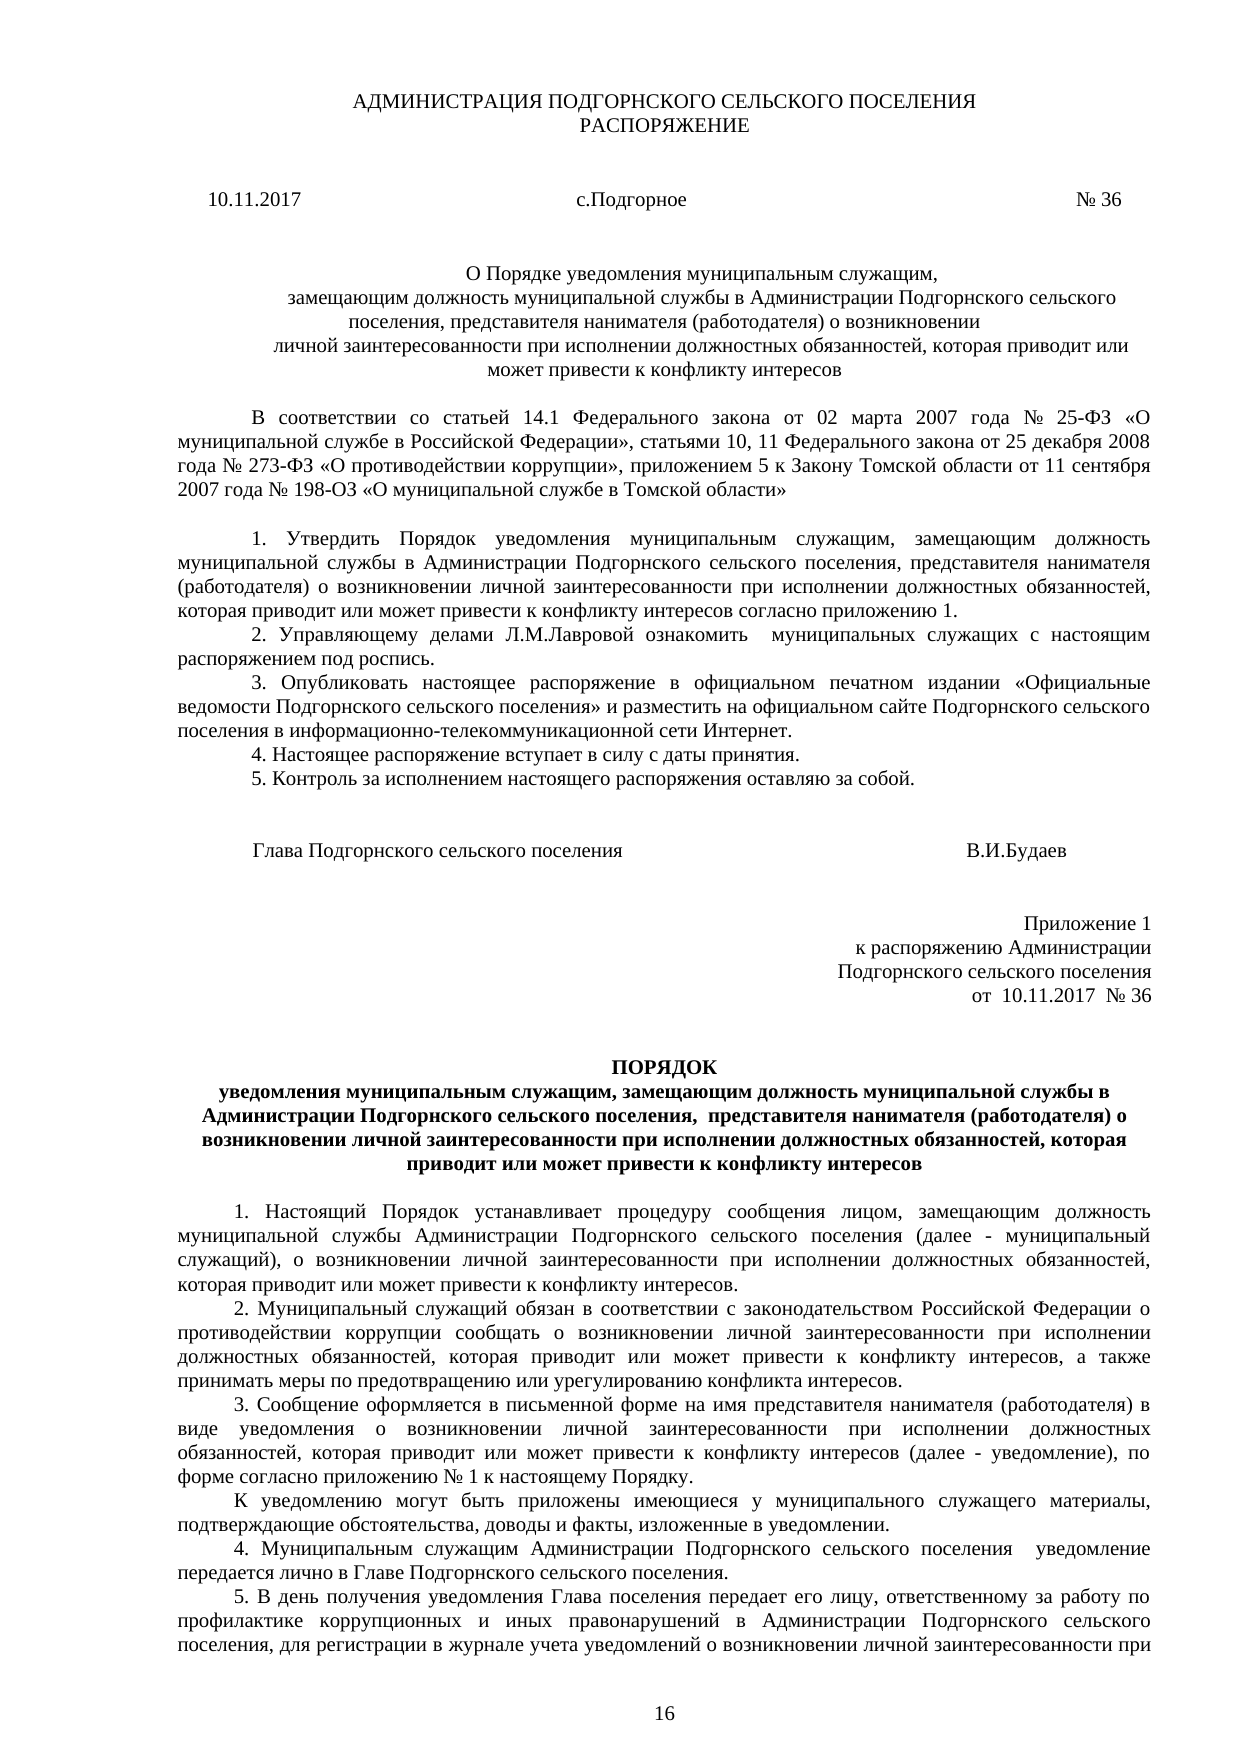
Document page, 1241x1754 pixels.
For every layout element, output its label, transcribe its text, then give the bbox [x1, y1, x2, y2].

text Глава Подгорнского сельского поселения В.И.Будаев [177, 838, 1152, 862]
text 4. Настоящее распоряжение вступает в силу с даты принятия. [177, 742, 1152, 766]
text личной заинтересованности при исполнении должностных обязанностей, которая приводит или может привести к конфликту интересов [177, 333, 1152, 381]
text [177, 1584, 1152, 1656]
text 5. Контроль за исполнением настоящего распоряжения оставляю за собой. [177, 766, 1152, 790]
text 3. Сообщение оформляется в письменной форме на имя представителя нанимателя (работодателя) в виде уведомления о возникновении личной заинтересованности при исполнении должностных обязанностей, которая приводит или может привести к конфликту интересов (далее - уведомление), по форме согласно приложению № 1 к настоящему Порядку. [177, 1392, 1152, 1488]
text от 10.11.2017 № 36 [777, 983, 1152, 1007]
text О Порядке уведомления муниципальным служащим, [177, 261, 1152, 285]
title РАСПОРЯЖЕНИЕ [177, 113, 1152, 137]
text замещающим должность муниципальной службы в Администрации Подгорнского сельского поселения, представителя нанимателя (работодателя) о возникновении [177, 285, 1152, 333]
text К уведомлению могут быть приложены имеющиеся у муниципального служащего материалы, подтверждающие обстоятельства, доводы и факты, изложенные в уведомлении. [177, 1488, 1152, 1536]
title АДМИНИСТРАЦИЯ ПОДГОРНСКОГО СЕЛЬСКОГО ПОСЕЛЕНИЯ [177, 89, 1152, 113]
text 2. Управляющему делами Л.М.Лавровой ознакомить муниципальных служащих с настоящим распоряжением под роспись. [177, 622, 1152, 670]
text ПОРЯДОК уведомления муниципальным служащим, замещающим должность муниципальной службы в Администрации Подгорнского сельского поселения, представителя нанимателя (работодателя) о возникновении личной заинтересованности при исполнении должностных обязанностей, которая приводит или может привести к конфликту интересов [177, 1055, 1152, 1175]
text 1. Утвердить Порядок уведомления муниципальным служащим, замещающим должность муниципальной службы в Администрации Подгорнского сельского поселения, представителя нанимателя (работодателя) о возникновении личной заинтересованности при исполнении должностных обязанностей, которая приводит или может привести к конфликту интересов согласно приложению 1. [177, 526, 1152, 622]
text 3. Опубликовать настоящее распоряжение в официальном печатном издании «Официальные ведомости Подгорнского сельского поселения» и разместить на официальном сайте Подгорнского сельского поселения в информационно-телекоммуникационной сети Интернет. [177, 670, 1152, 742]
text Приложение 1 [777, 911, 1152, 934]
title 10.11.2017 с.Подгорное № 36 [177, 187, 1152, 211]
text 1. Настоящий Порядок устанавливает процедуру сообщения лицом, замещающим должность муниципальной службы Администрации Подгорнского сельского поселения (далее - муниципальный служащий), о возникновении личной заинтересованности при исполнении должностных обязанностей, которая приводит или может привести к конфликту интересов. [177, 1199, 1152, 1296]
text В соответствии со статьей 14.1 Федерального закона от 02 марта 2007 года № 25-ФЗ «О муниципальной службе в Российской Федерации», статьями 10, 11 Федерального закона от 25 декабря 2008 года № 273-ФЗ «О противодействии коррупции», приложением 5 к Закону Томской области от 11 сентября 2007 года № 198-ОЗ «О муниципальной службе в Томской области» [177, 405, 1152, 501]
text к распоряжению Администрации Подгорнского сельского поселения [777, 934, 1152, 983]
text 2. Муниципальный служащий обязан в соответствии с законодательством Российской Федерации о противодействии коррупции сообщать о возникновении личной заинтересованности при исполнении должностных обязанностей, которая приводит или может привести к конфликту интересов, а также принимать меры по предотвращению или урегулированию конфликта интересов. [177, 1296, 1152, 1392]
text 4. Муниципальным служащим Администрации Подгорнского сельского поселения уведомление передается лично в Главе Подгорнского сельского поселения. [177, 1536, 1152, 1584]
